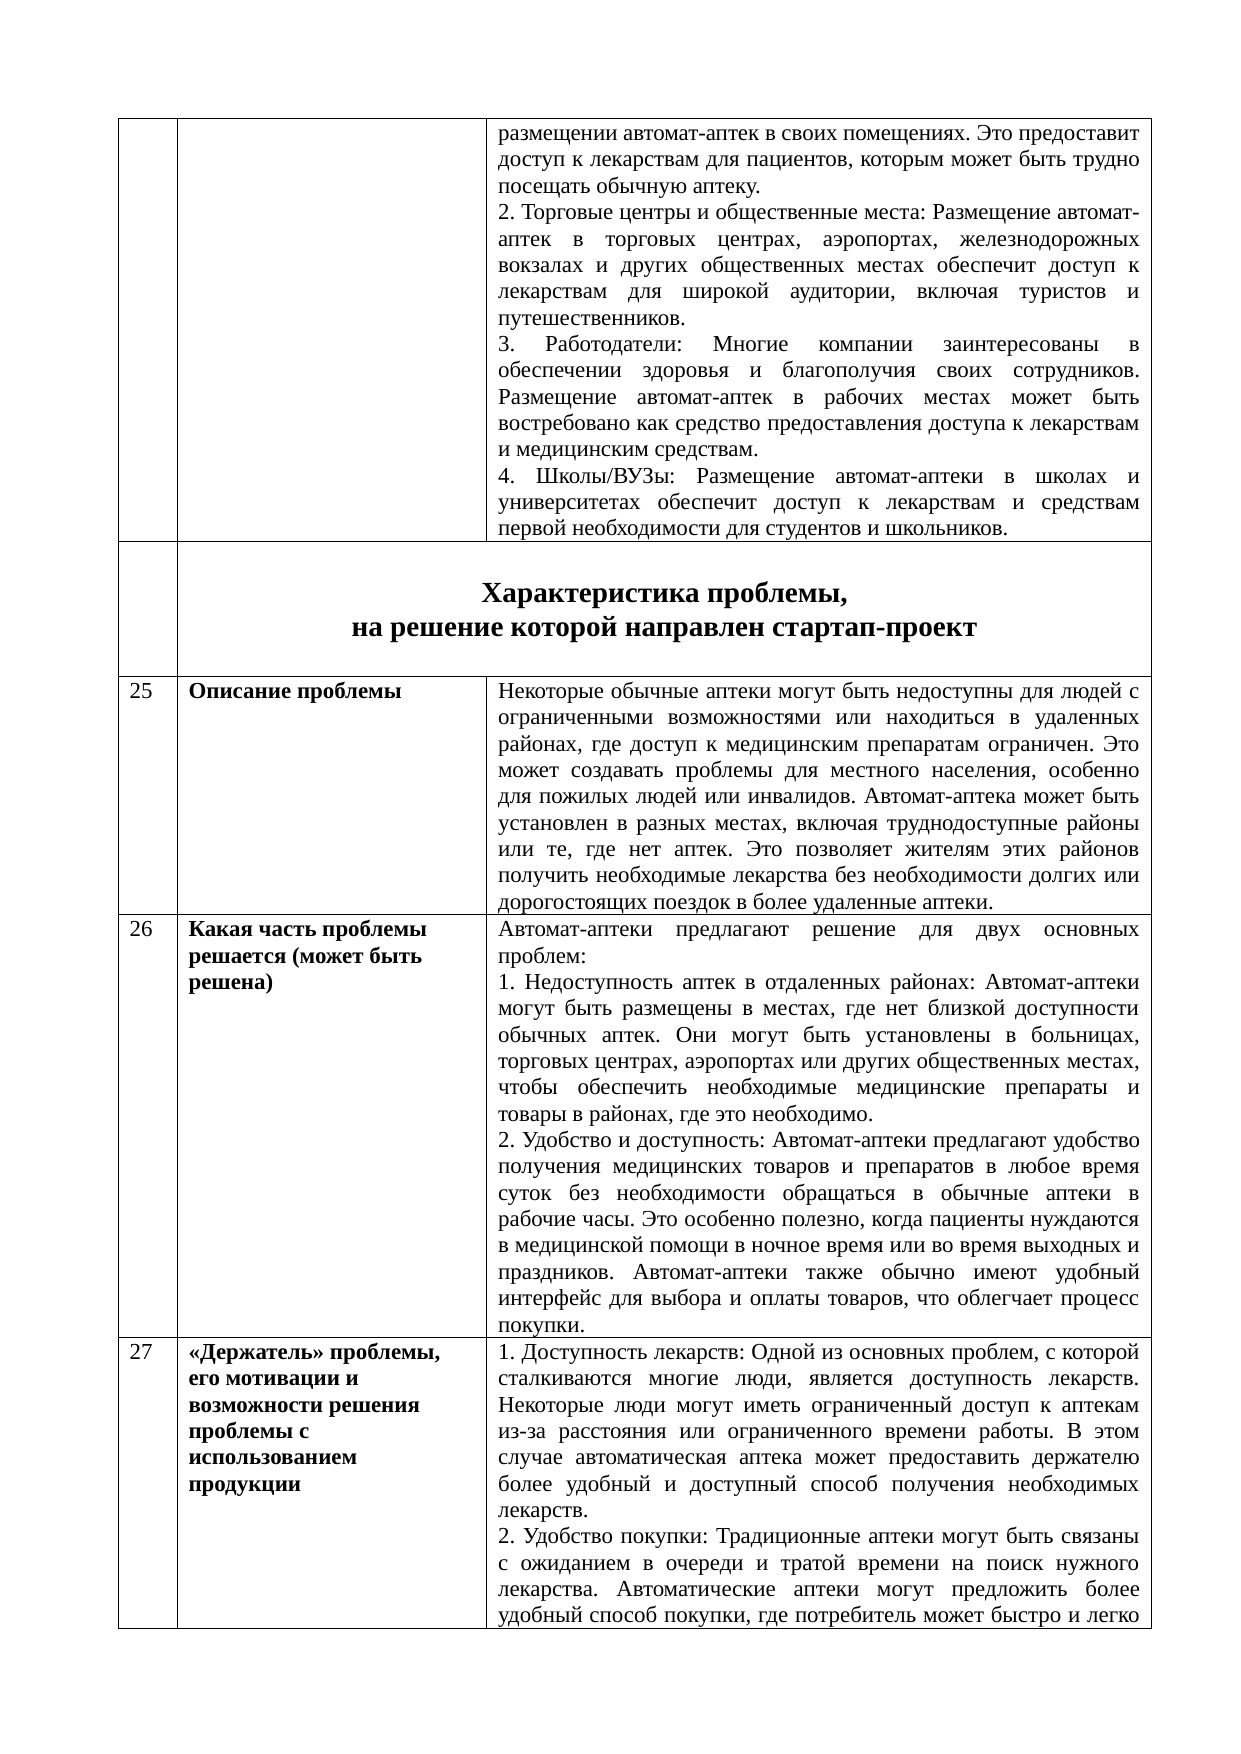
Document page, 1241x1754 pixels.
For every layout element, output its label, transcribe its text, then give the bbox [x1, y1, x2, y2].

table_cell 27 [119, 1338, 177, 1628]
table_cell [178, 119, 486, 541]
table_cell Некоторые обычные аптеки могут быть недоступны для людей с ограниченными возможностями или находиться в удаленных районах, где доступ к медицинским препаратам ограничен. Это может создавать проблемы для местного населения, особенно для пожилых людей или инвалидов. Автомат-аптека может быть установлен в разных местах, включая труднодоступные районы или те, где нет аптек. Это позволяет жителям этих районов получить необходимые лекарства без необходимости долгих или дорогостоящих поездок в более удаленные аптеки. [487, 677, 1151, 914]
table_cell Автомат-аптеки предлагают решение для двух основных проблем: 1. Недоступность аптек в отдаленных районах: Автомат-аптеки могут быть размещены в местах, где нет близкой доступности обычных аптек. Они могут быть установлены в больницах, торговых центрах, аэропортах или других общественных местах, чтобы обеспечить необходимые медицинские препараты и товары в районах, где это необходимо. 2. Удобство и доступность: Автомат-аптеки предлагают удобство получения медицинских товаров и препаратов в любое время суток без необходимости обращаться в обычные аптеки в рабочие часы. Это особенно полезно, когда пациенты нуждаются в медицинской помощи в ночное время или во время выходных и праздников. Автомат-аптеки также обычно имеют удобный интерфейс для выбора и оплаты товаров, что облегчает процесс покупки. [487, 915, 1151, 1337]
table_cell [119, 542, 177, 676]
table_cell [487, 119, 1151, 541]
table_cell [178, 1338, 486, 1628]
table_cell 26 [119, 915, 177, 1337]
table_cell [487, 1338, 1151, 1628]
table_cell Описание проблемы [178, 677, 486, 914]
table_cell Какая часть проблемы решается (может быть решена) [178, 915, 486, 1337]
table_cell 25 [119, 677, 177, 914]
table_cell Характеристика проблемы, на решение которой направлен стартап-проект [178, 542, 1151, 676]
table_cell 24 [119, 119, 177, 541]
